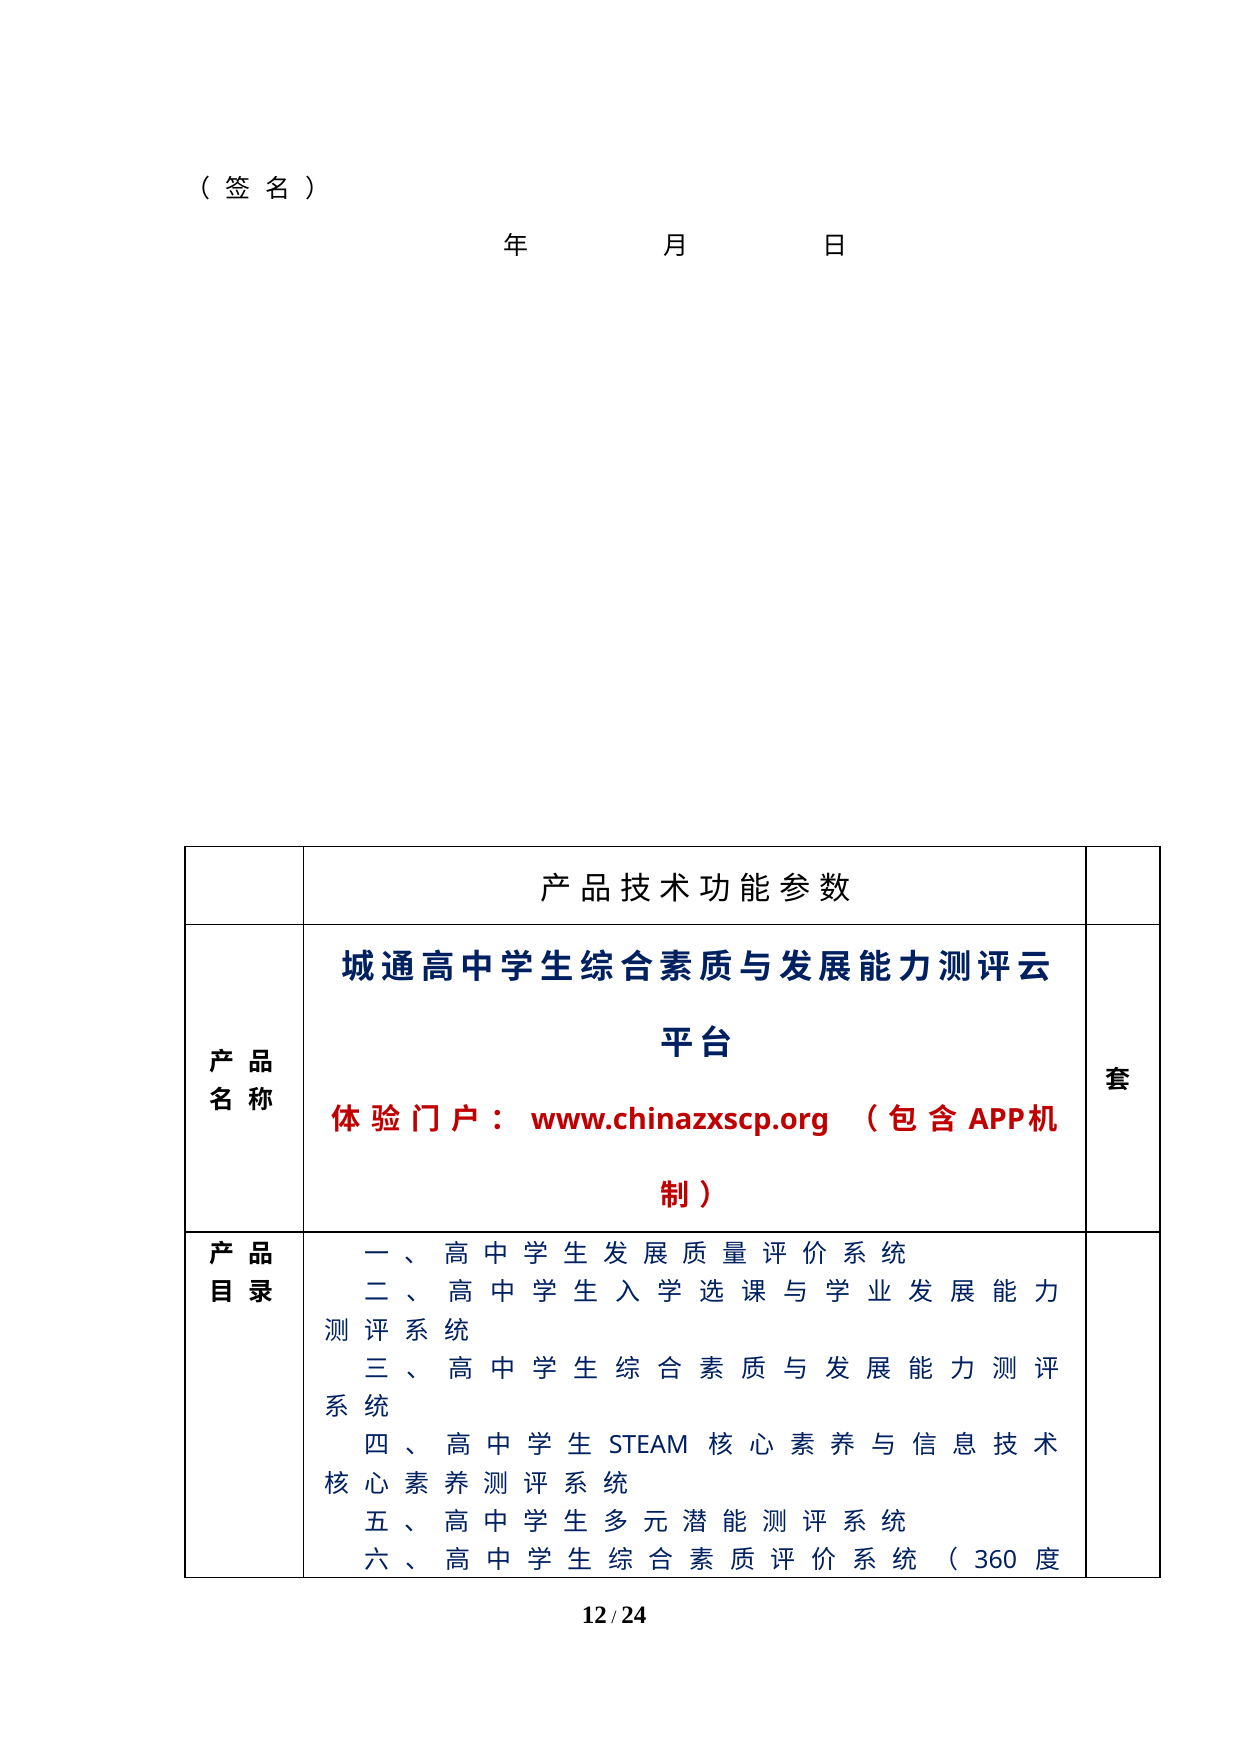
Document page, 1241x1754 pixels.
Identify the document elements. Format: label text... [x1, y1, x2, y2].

table_header [186, 847, 303, 924]
table_cell 产品 目录 [186, 1233, 303, 1577]
table_cell [1087, 1233, 1159, 1577]
table_cell 套 [1087, 925, 1159, 1231]
table_cell 产品 名称 [186, 925, 303, 1231]
table_header [1087, 847, 1159, 924]
text 年 月 日 [185, 224, 1061, 262]
table_cell 城通高中学生综合素质与发展能力测评云平台 体验门户：www.chinazxscp.org（包含APP机制） [304, 925, 1085, 1231]
text 法定代表人/委托代理人： （签名） [185, 168, 1061, 206]
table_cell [304, 1233, 1085, 1577]
table_header 产品技术功能参数 [304, 847, 1085, 924]
